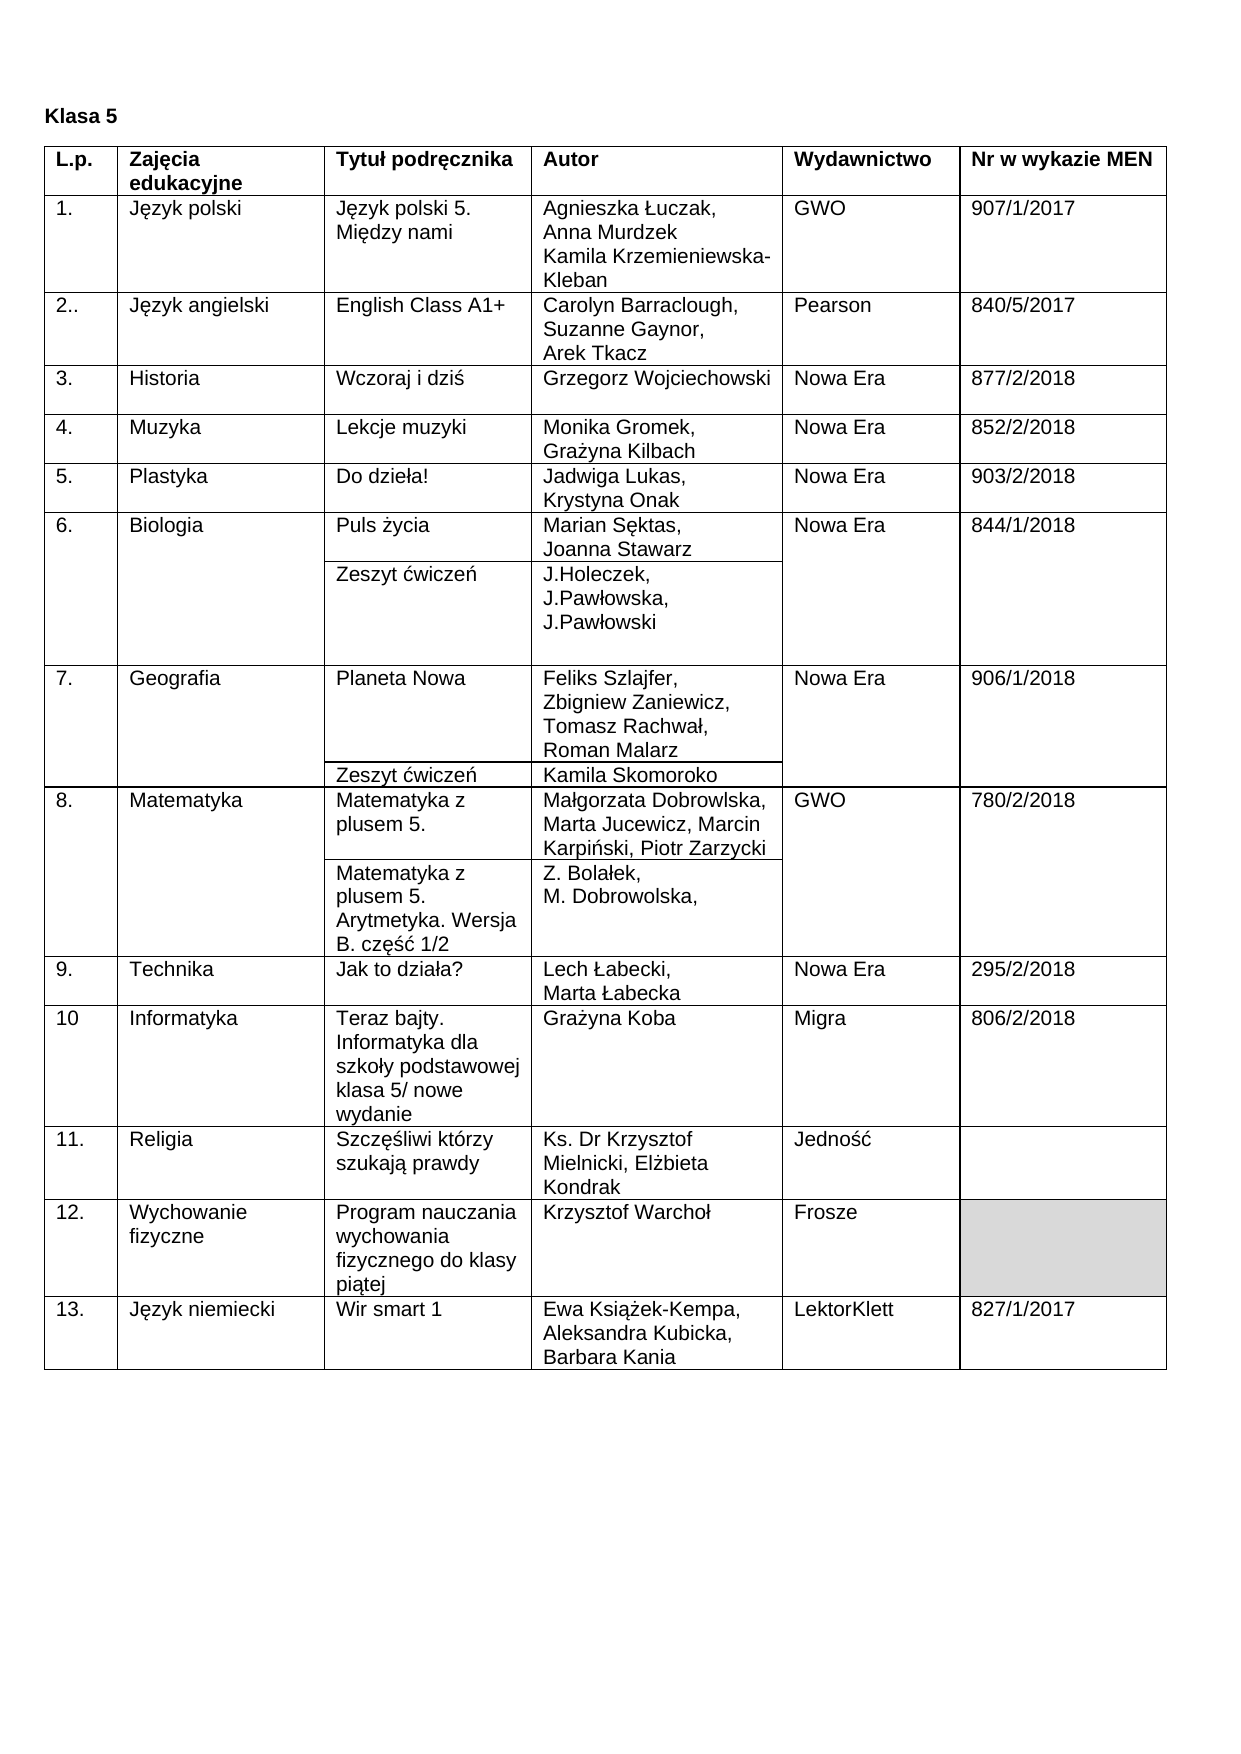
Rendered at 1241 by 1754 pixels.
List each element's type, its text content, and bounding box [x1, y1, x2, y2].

table_cell Nowa Era [783, 666, 959, 786]
table_cell Zeszyt ćwiczeń [325, 562, 531, 664]
table_cell [961, 1200, 1166, 1296]
table_cell English Class A1+ [325, 293, 531, 365]
table_cell Feliks Szlajfer, Zbigniew Zaniewicz, Tomasz Rachwał, Roman Malarz [532, 666, 782, 761]
table_cell Nowa Era [783, 957, 959, 1005]
table_cell 11. [45, 1127, 117, 1199]
table_cell Muzyka [118, 415, 324, 463]
table_cell 906/1/2018 [961, 666, 1166, 786]
table_cell Szczęśliwi którzy szukają prawdy [325, 1127, 531, 1199]
table_header Zajęcia edukacyjne [118, 147, 324, 195]
table_header Wydawnictwo [783, 147, 959, 195]
table_cell Język angielski [118, 293, 324, 365]
table_cell Informatyka [118, 1006, 324, 1126]
table_cell 907/1/2017 [961, 196, 1166, 292]
table_cell Z. Bolałek, M. Dobrowolska, [532, 860, 782, 956]
table_cell 5. [45, 464, 117, 512]
table_cell 844/1/2018 [961, 513, 1166, 664]
table_cell 3. [45, 366, 117, 414]
table_cell Frosze [783, 1200, 959, 1296]
table_cell Lech Łabecki, Marta Łabecka [532, 957, 782, 1005]
table_cell Nowa Era [783, 464, 959, 512]
table_cell 4. [45, 415, 117, 463]
table_cell 9. [45, 957, 117, 1005]
table_cell Nowa Era [783, 415, 959, 463]
table_cell Religia [118, 1127, 324, 1199]
table_cell Nowa Era [783, 366, 959, 414]
table_cell Wir smart 1 [325, 1297, 531, 1369]
table_cell Wychowanie fizyczne [118, 1200, 324, 1296]
table_cell [961, 1127, 1166, 1199]
table_cell Program nauczania wychowania fizycznego do klasy piątej [325, 1200, 531, 1296]
table_cell 806/2/2018 [961, 1006, 1166, 1126]
table_cell 10 [45, 1006, 117, 1126]
table_cell Agnieszka Łuczak, Anna Murdzek Kamila Krzemieniewska-Kleban [532, 196, 782, 292]
table_cell LektorKlett [783, 1297, 959, 1369]
table_cell 903/2/2018 [961, 464, 1166, 512]
table_cell Ewa Książek-Kempa, Aleksandra Kubicka, Barbara Kania [532, 1297, 782, 1369]
table_cell Lekcje muzyki [325, 415, 531, 463]
table_cell Jadwiga Lukas, Krystyna Onak [532, 464, 782, 512]
table_cell Nowa Era [783, 513, 959, 664]
table_header L.p. [45, 147, 117, 195]
table_cell 840/5/2017 [961, 293, 1166, 365]
text Klasa 5 [44, 103, 1166, 127]
table_cell 827/1/2017 [961, 1297, 1166, 1369]
table_cell 1. [45, 196, 117, 292]
table_cell 295/2/2018 [961, 957, 1166, 1005]
table_cell 13. [45, 1297, 117, 1369]
table_cell Geografia [118, 666, 324, 786]
table_cell Pearson [783, 293, 959, 365]
table_cell Marian Sęktas, Joanna Stawarz [532, 513, 782, 561]
table_header Tytuł podręcznika [325, 147, 531, 195]
table_cell Zeszyt ćwiczeń [325, 763, 531, 786]
table_cell Planeta Nowa [325, 666, 531, 761]
table_cell Monika Gromek, Grażyna Kilbach [532, 415, 782, 463]
table_cell Grażyna Koba [532, 1006, 782, 1126]
table_cell 2.. [45, 293, 117, 365]
table_cell Matematyka z plusem 5. Arytmetyka. Wersja B. część 1/2 [325, 860, 531, 956]
table_cell 852/2/2018 [961, 415, 1166, 463]
table_cell Matematyka z plusem 5. [325, 788, 531, 859]
table_cell Wczoraj i dziś [325, 366, 531, 414]
table_cell Do dzieła! [325, 464, 531, 512]
table_cell 12. [45, 1200, 117, 1296]
table_cell Krzysztof Warchoł [532, 1200, 782, 1296]
table_cell 780/2/2018 [961, 788, 1166, 956]
table_cell Kamila Skomoroko [532, 763, 782, 786]
table_cell 877/2/2018 [961, 366, 1166, 414]
table_cell GWO [783, 196, 959, 292]
table_cell Język niemiecki [118, 1297, 324, 1369]
table_header Autor [532, 147, 782, 195]
table_cell Biologia [118, 513, 324, 664]
table_cell Grzegorz Wojciechowski [532, 366, 782, 414]
table_cell J.Holeczek, J.Pawłowska, J.Pawłowski [532, 562, 782, 664]
table_header Nr w wykazie MEN [961, 147, 1166, 195]
table_cell Migra [783, 1006, 959, 1126]
table_cell Język polski [118, 196, 324, 292]
table_cell Język polski 5. Między nami [325, 196, 531, 292]
table_cell Puls życia [325, 513, 531, 561]
table_cell Teraz bajty. Informatyka dla szkoły podstawowej klasa 5/ nowe wydanie [325, 1006, 531, 1126]
table_cell Carolyn Barraclough, Suzanne Gaynor, Arek Tkacz [532, 293, 782, 365]
table_cell 8. [45, 788, 117, 956]
table_cell 7. [45, 666, 117, 786]
table_cell Historia [118, 366, 324, 414]
table_cell Matematyka [118, 788, 324, 956]
table_cell Jak to działa? [325, 957, 531, 1005]
table_cell Ks. Dr Krzysztof Mielnicki, Elżbieta Kondrak [532, 1127, 782, 1199]
table_cell Jedność [783, 1127, 959, 1199]
table_cell GWO [783, 788, 959, 956]
table_cell 6. [45, 513, 117, 664]
table_cell Plastyka [118, 464, 324, 512]
table_cell Technika [118, 957, 324, 1005]
table_cell Małgorzata Dobrowlska, Marta Jucewicz, Marcin Karpiński, Piotr Zarzycki [532, 788, 782, 859]
